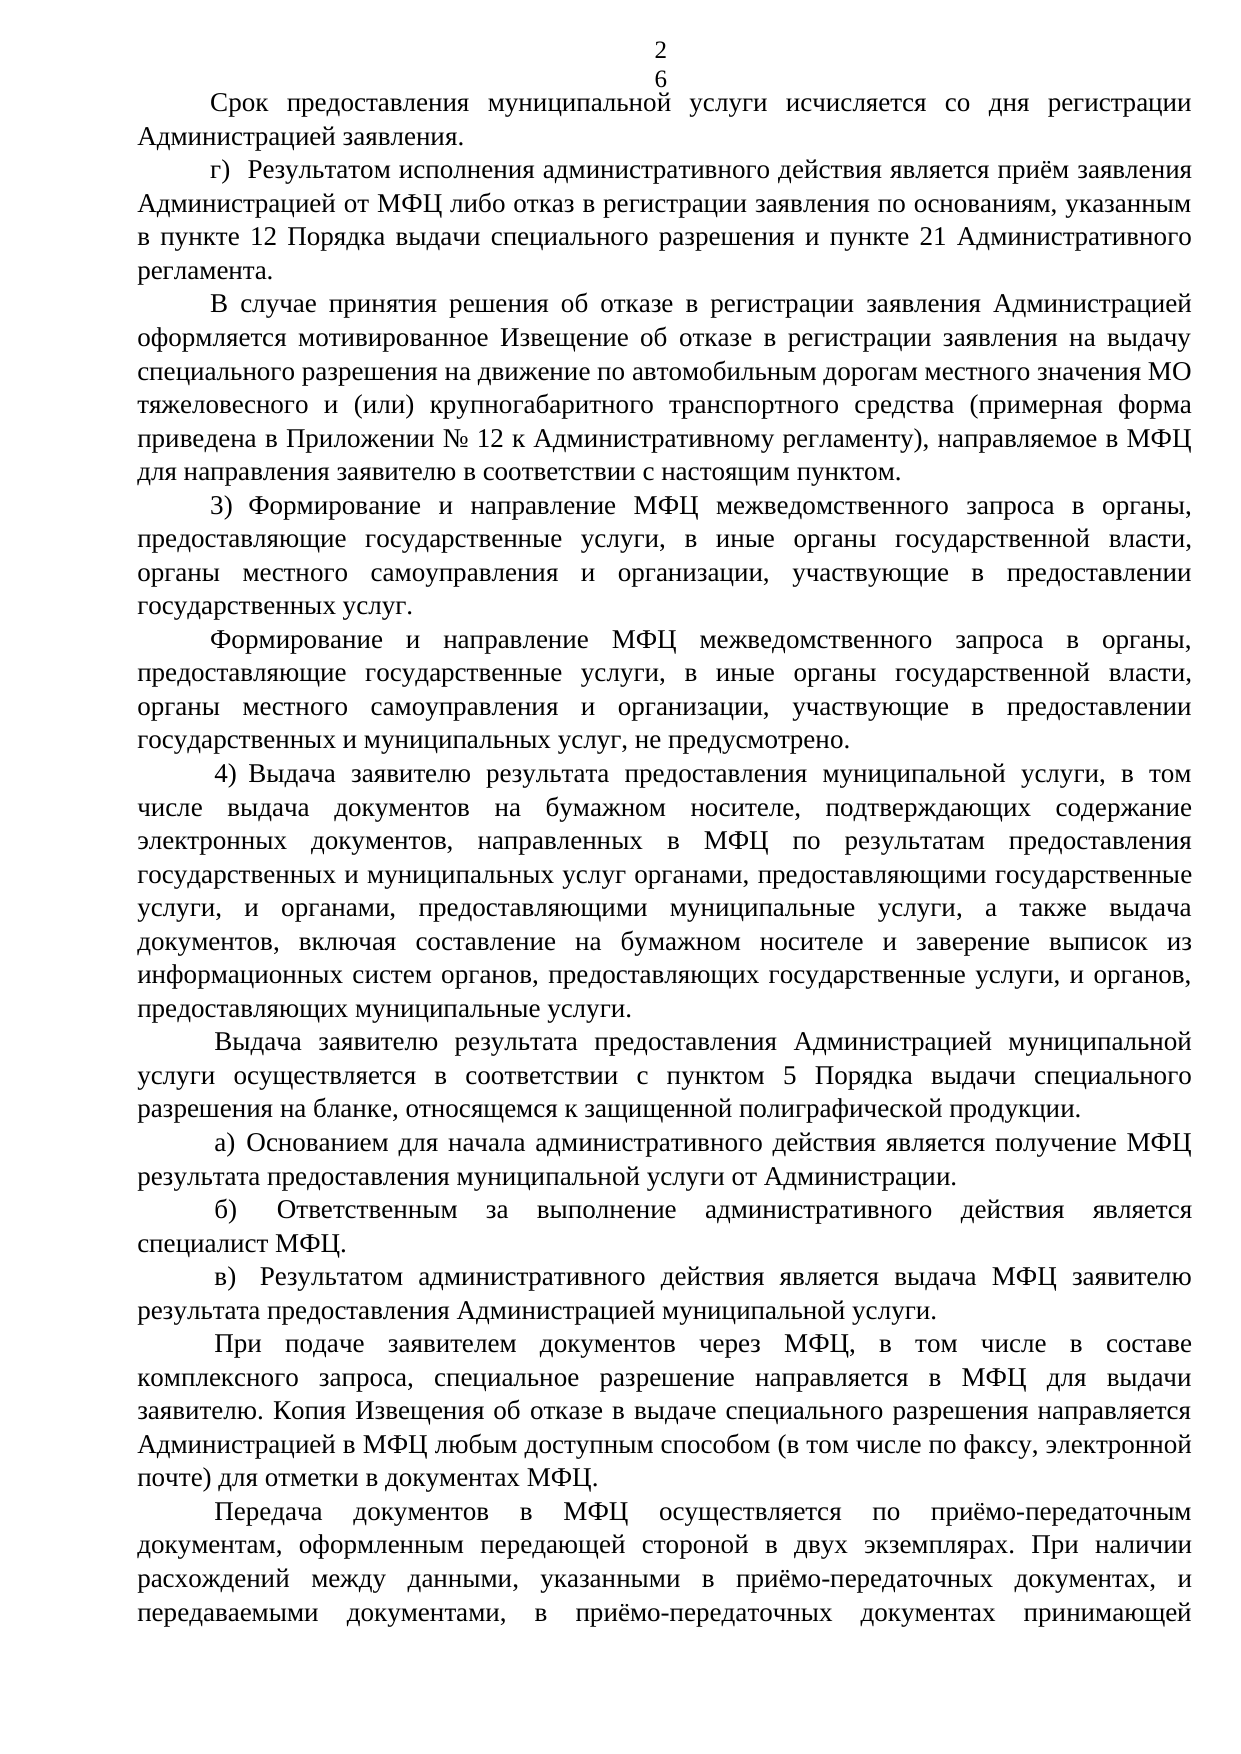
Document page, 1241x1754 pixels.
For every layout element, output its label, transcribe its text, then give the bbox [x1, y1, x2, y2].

text в) Результатом административного действия является выдача МФЦ заявителю результата предоставления Администрацией муниципальной услуги. [137, 1260, 1193, 1325]
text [137, 1495, 1193, 1627]
text В случае принятия решения об отказе в регистрации заявления Администрацией оформляется мотивированное Извещение об отказе в регистрации заявления на выдачу специального разрешения на движение по автомобильным дорогам местного значения МО тяжеловесного и (или) крупногабаритного транспортного средства (примерная форма приведена в Приложении № 12 к Административному регламенту), направляемое в МФЦ для направления заявителю в соответствии с настоящим пунктом. [137, 287, 1193, 486]
text Срок предоставления муниципальной услуги исчисляется со дня регистрации Администрацией заявления. [137, 86, 1193, 151]
text а) Основанием для начала административного действия является получение МФЦ результата предоставления муниципальной услуги от Администрации. [137, 1126, 1193, 1191]
text Формирование и направление МФЦ межведомственного запроса в органы, предоставляющие государственные услуги, в иные органы государственной власти, органы местного самоуправления и организации, участвующие в предоставлении государственных и муниципальных услуг, не предусмотрено. [137, 623, 1193, 755]
list Выдача заявителю результата предоставления муниципальной услуги, в том числе выдача документов на бумажном носителе, подтверждающих содержание электронных документов, направленных в МФЦ по результатам предоставления государственных и муниципальных услуг органами, предоставляющими государственные услуги, и органами, предоставляющими муниципальные услуги, а также выдача документов, включая составление на бумажном носителе и заверение выписок из информационных систем органов, предоставляющих государственные услуги, и органов, предоставляющих муниципальные услуги. [137, 757, 1193, 1023]
text Выдача заявителю результата предоставления Администрацией муниципальной услуги осуществляется в соответствии с пунктом 5 Порядка выдачи специального разрешения на бланке, относящемся к защищенной полиграфической продукции. [137, 1025, 1193, 1124]
text г) Результатом исполнения административного действия является приём заявления Администрацией от МФЦ либо отказ в регистрации заявления по основаниям, указанным в пункте 12 Порядка выдачи специального разрешения и пункте 21 Административного регламента. [137, 153, 1193, 285]
list Формирование и направление МФЦ межведомственного запроса в органы, предоставляющие государственные услуги, в иные органы государственной власти, органы местного самоуправления и организации, участвующие в предоставлении государственных услуг. [137, 489, 1193, 621]
text При подаче заявителем документов через МФЦ, в том числе в составе комплексного запроса, специальное разрешение направляется в МФЦ для выдачи заявителю. Копия Извещения об отказе в выдаче специального разрешения направляется Администрацией в МФЦ любым доступным способом (в том числе по факсу, электронной почте) для отметки в документах МФЦ. [137, 1327, 1193, 1493]
text б) Ответственным за выполнение административного действия является специалист МФЦ. [137, 1193, 1193, 1258]
